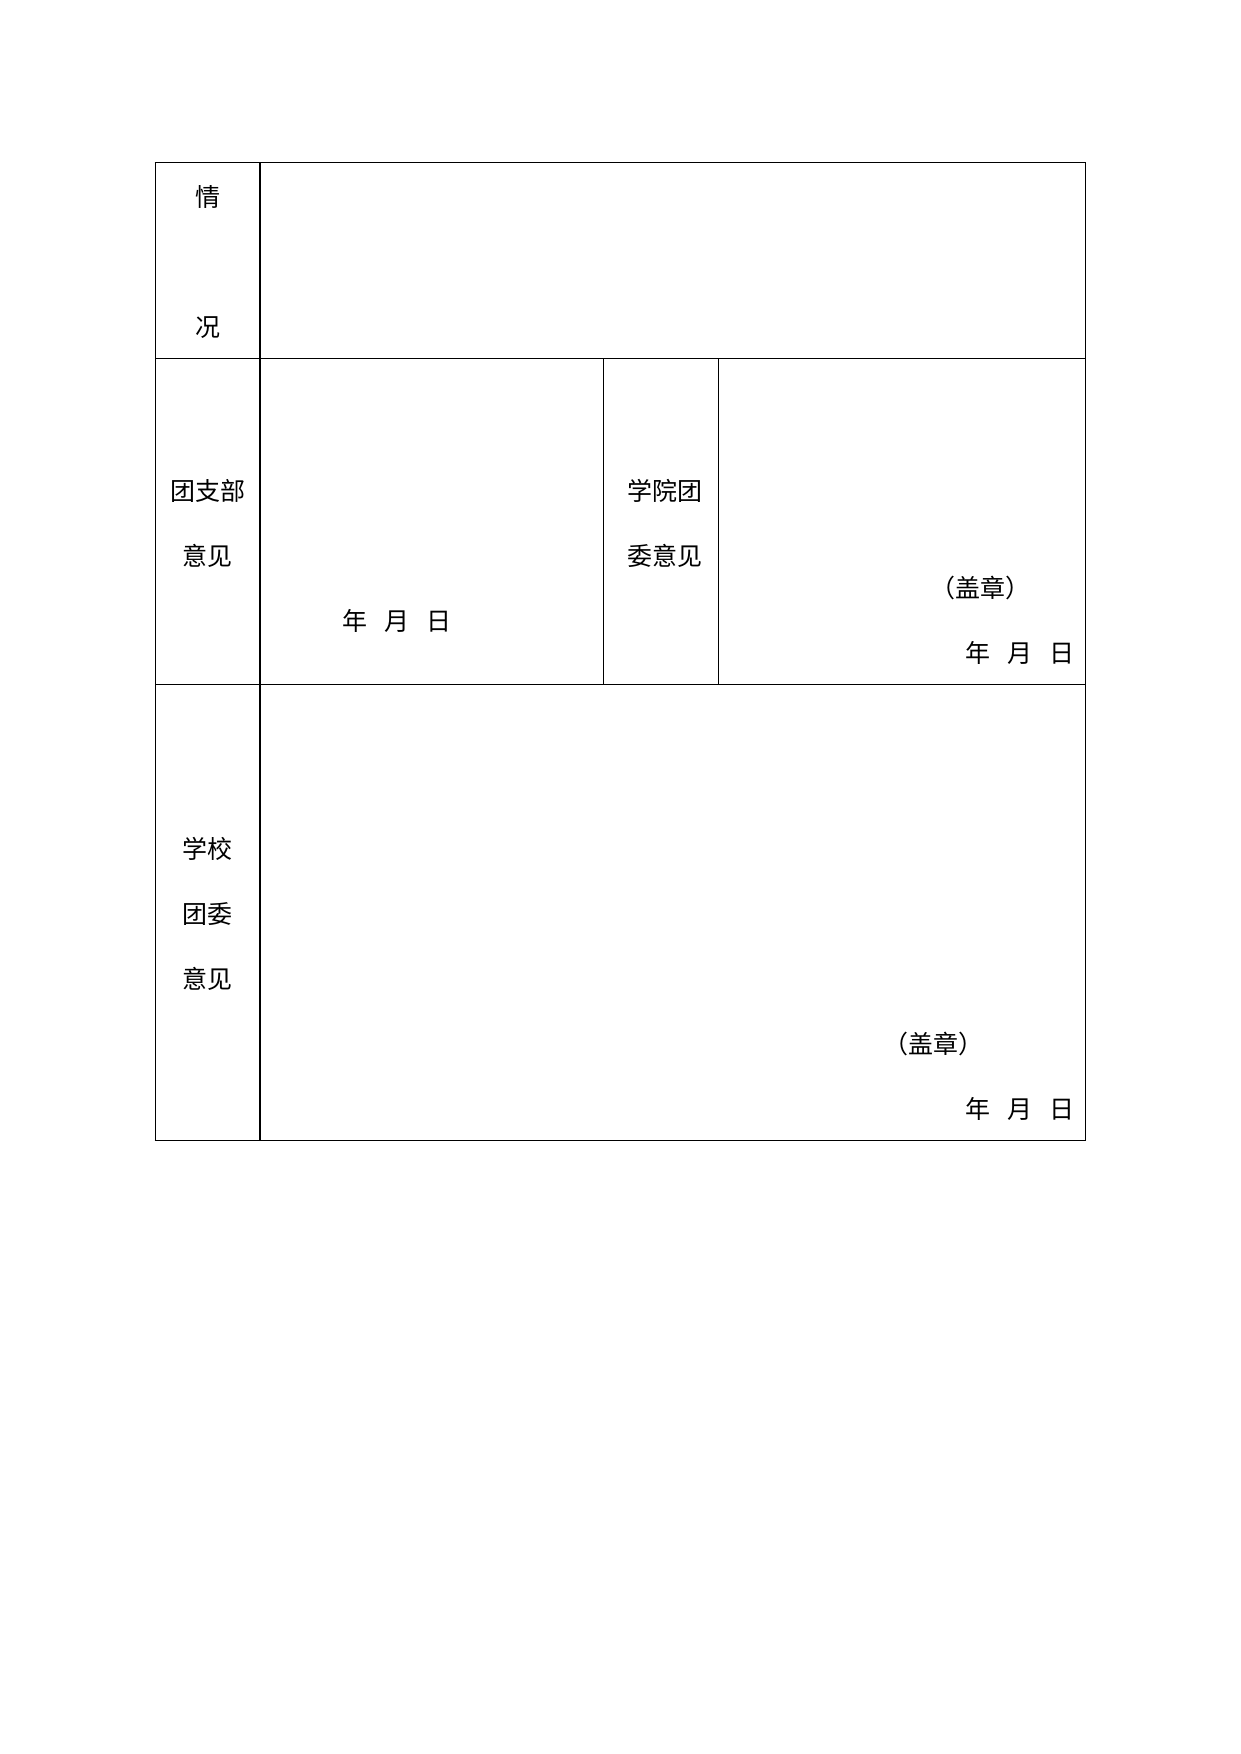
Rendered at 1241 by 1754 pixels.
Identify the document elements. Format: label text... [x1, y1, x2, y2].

table_cell （盖章） 年 月 日 [719, 359, 1085, 684]
table_cell 学校 团委 意见 [156, 685, 259, 1140]
table_cell （盖章） 年 月 日 [261, 685, 1085, 1140]
table_cell 团支部 意见 [156, 359, 259, 684]
table_cell 主 要 事 迹 及 获 奖 情 况 [156, 163, 259, 358]
table_cell 年 月 日 [261, 359, 603, 684]
table_cell 学院团 委意见 [604, 359, 718, 684]
table_cell [261, 163, 1085, 358]
